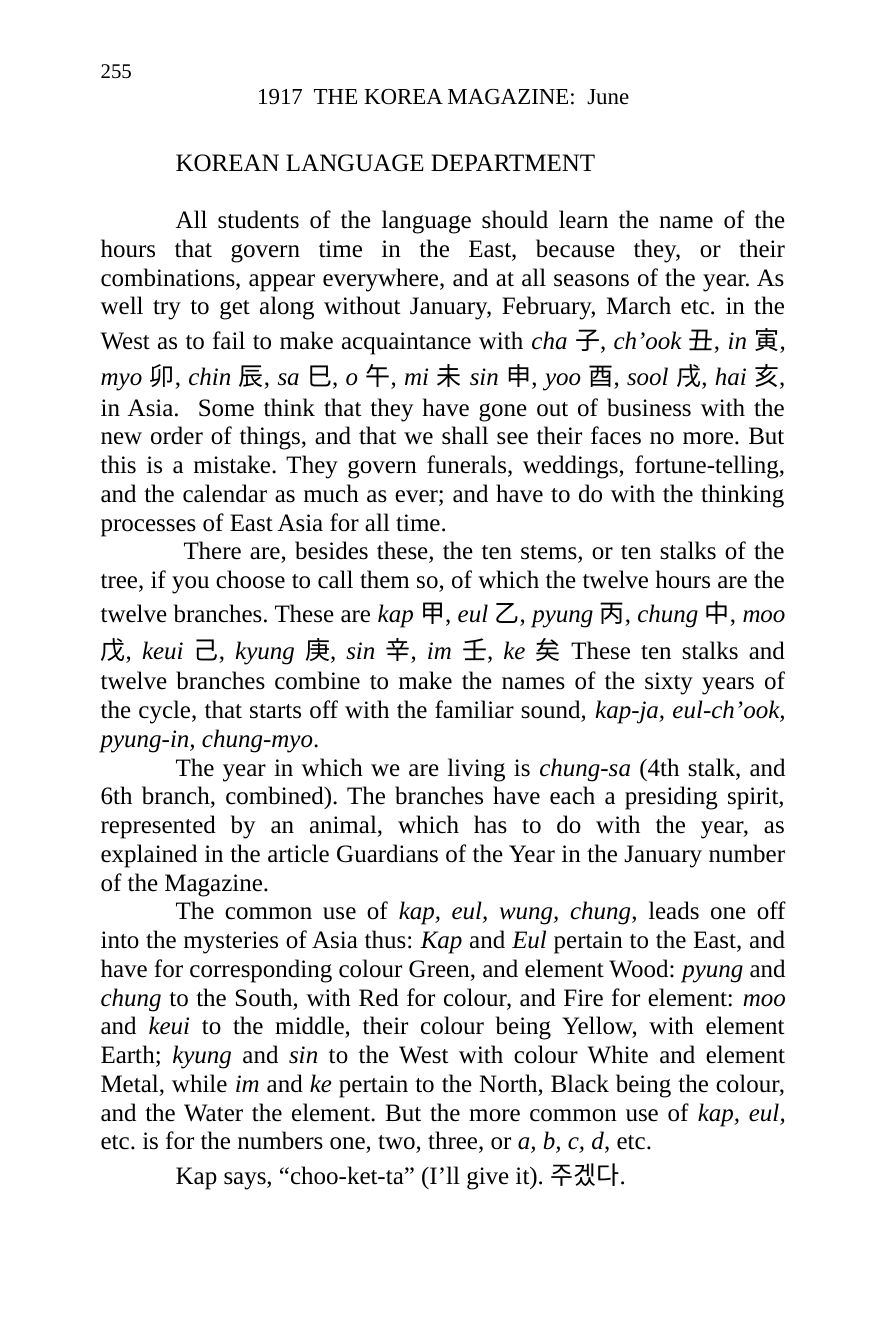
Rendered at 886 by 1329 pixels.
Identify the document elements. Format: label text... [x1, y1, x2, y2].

text There are, besides these, the ten stems, or ten stalks of the tree, if you choose to call them so, of which the twelve hours are the twelve branches. These are kap 甲, eul 乙, pyung 丙, chung 中, moo 戊, keui 己, kyung 庚, sin 辛, im 壬, ke 矣 These ten stalks and twelve branches combine to make the names of the sixty years of the cycle, that starts off with the familiar sound, kap-ja, eul-ch’ook, pyung-in, chung-myo. [100, 536, 786, 753]
text The common use of kap, eul, wung, chung, leads one off into the mysteries of Asia thus: Kap and Eul pertain to the East, and have for corresponding colour Green, and element Wood: pyung and chung to the South, with Red for colour, and Fire for element: moo and keui to the middle, their colour being Yellow, with element Earth; kyung and sin to the West with colour White and element Metal, while im and ke pertain to the North, Black being the colour, and the Water the element. But the more common use of kap, eul, etc. is for the numbers one, two, three, or a, b, c, d, etc. [100, 896, 786, 1155]
text Kap says, “choo-ket-ta” (I’ll give it). 주겠다. [100, 1155, 786, 1191]
text KOREAN LANGUAGE DEPARTMENT [100, 148, 786, 176]
text All students of the language should learn the name of the hours that govern time in the East, because they, or their combinations, appear everywhere, and at all seasons of the year. As well try to get along without January, February, March etc. in the West as to fail to make acquaintance with cha 子, ch’ook 丑, in 寅, myo 卯, chin 辰, sa 巳, o 午, mi 未 sin 申, yoo 酉, sool 戌, hai 亥, in Asia. Some think that they have gone out of business with the new order of things, and that we shall see their faces no more. But this is a mistake. They govern funerals, weddings, fortune-telling, and the calendar as much as ever; and have to do with the thinking processes of East Asia for all time. [100, 205, 786, 536]
text The year in which we are living is chung-sa (4th stalk, and 6th branch, combined). The branches have each a presiding spirit, represented by an animal, which has to do with the year, as explained in the article Guardians of the Year in the January number of the Magazine. [100, 753, 786, 896]
